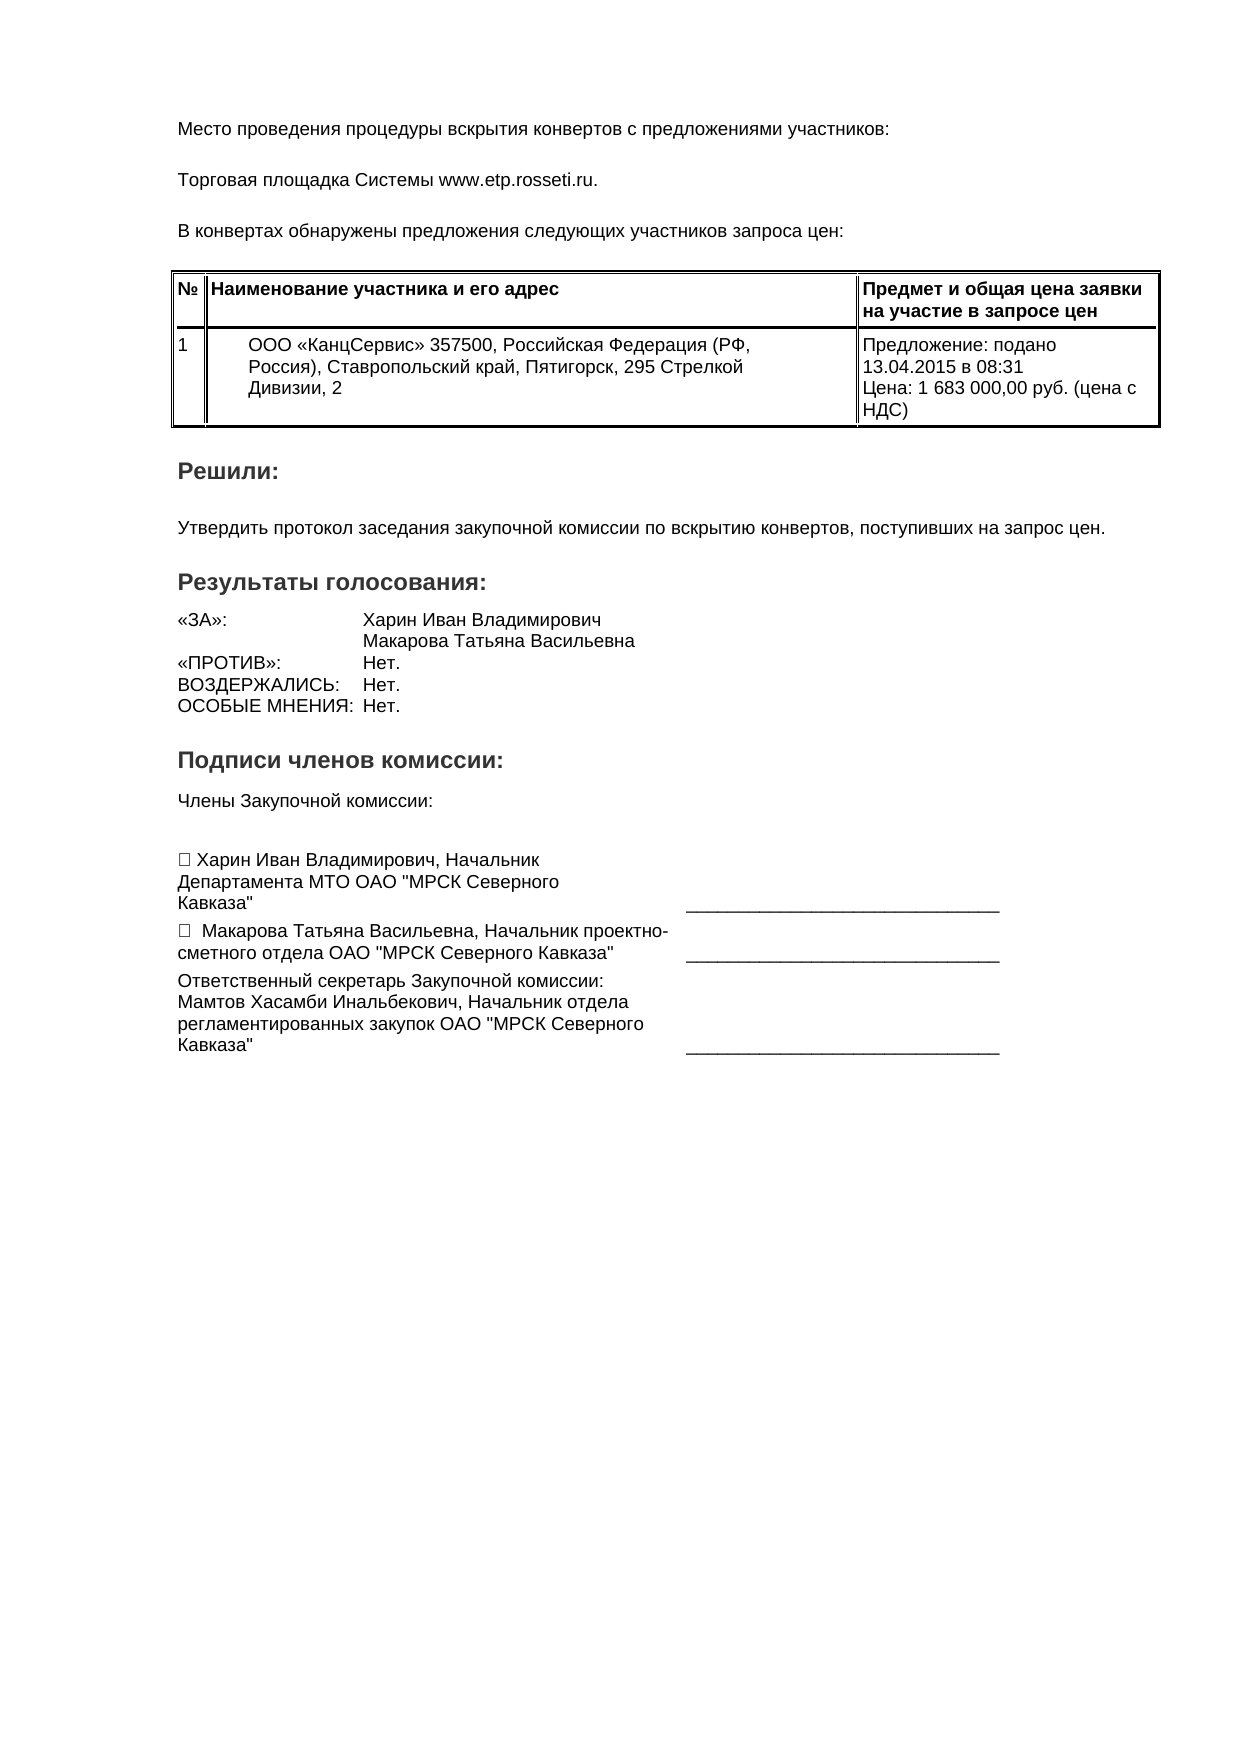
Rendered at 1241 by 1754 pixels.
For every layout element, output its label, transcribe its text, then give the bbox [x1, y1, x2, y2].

table_header Члены Закупочной комиссии: [174, 787, 682, 846]
table_cell Нет. [363, 652, 1152, 673]
table_cell ______________________________ [683, 846, 1002, 917]
table_cell ООО «КанцСервис» 357500, Российская Федерация (РФ, Россия), Ставропольский край, Пятигорск, 295 Стрелкой Дивизии, 2 [206, 329, 858, 425]
table_cell Нет. [363, 674, 1152, 695]
table_cell Ответственный секретарь Закупочной комиссии: Мамтов Хасамби Инальбекович, Начальник отдела регламентированных закупок ОАО "МРСК Северного Кавказа" [174, 966, 682, 1059]
table_cell  Харин Иван Владимирович, Начальник Департамента МТО ОАО "МРСК Северного Кавказа" [174, 846, 682, 917]
table_header «ЗA»: [177, 609, 363, 652]
text Подписи членов комиссии: [177, 746, 1152, 773]
table_header Наименование участника и его адрес [206, 274, 858, 326]
table_cell ОСОБЫЕ МНЕНИЯ: [177, 695, 363, 717]
table_cell ______________________________ [683, 966, 1002, 1059]
table_cell 1 [174, 326, 206, 425]
text Решили: [177, 457, 1152, 485]
table_cell Нет. [363, 695, 1152, 717]
table_cell  Макарова Татьяна Васильевна, Начальник проектно-сметного отдела ОАО "МРСК Северного Кавказа" [174, 917, 682, 966]
table_cell ______________________________ [683, 917, 1002, 966]
table_cell Предложение: подано 13.04.2015 в 08:31 Цена: 1 683 000,00 руб. (цена с НДС) [858, 326, 1158, 425]
text Результаты голосования: [177, 567, 1152, 595]
text В конвертах обнаружены предложения следующих участников запроса цен: [177, 219, 1152, 241]
text Торговая площадка Системы www.etp.rosseti.ru. [177, 169, 1152, 190]
table_header Харин Иван Владимирович Макарова Татьяна Васильевна [363, 609, 1152, 652]
table_header Предмет и общая цена заявки на участие в запросе цен [858, 274, 1158, 326]
table_cell «ПРОТИВ»: [177, 652, 363, 673]
table_header № [174, 272, 206, 326]
table_cell ВОЗДЕРЖАЛИСЬ: [177, 674, 363, 695]
text Место проведения процедуры вскрытия конвертов с предложениями участников: [177, 118, 1152, 140]
text Утвердить протокол заседания закупочной комиссии по вскрытию конвертов, поступивших на запрос цен. [177, 517, 1152, 538]
